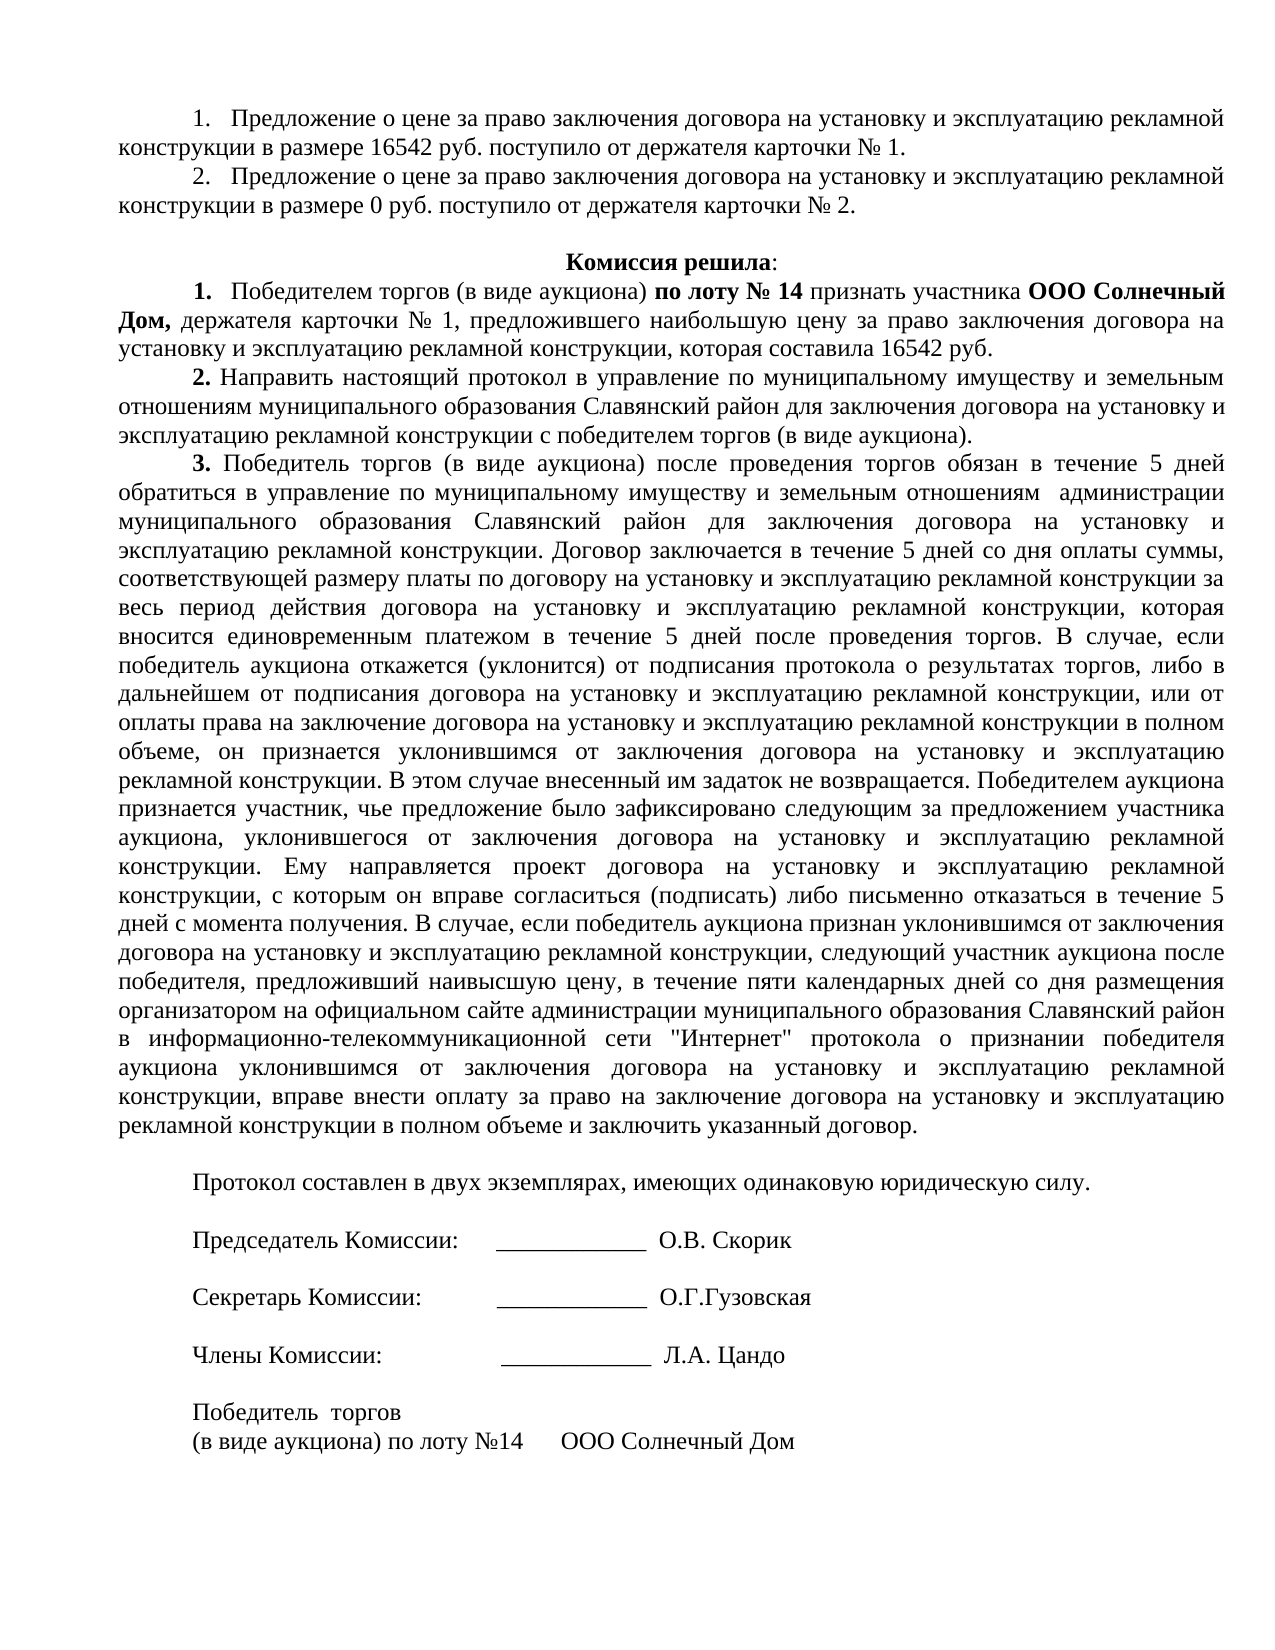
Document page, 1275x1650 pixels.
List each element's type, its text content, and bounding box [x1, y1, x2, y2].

text Победитель торгов [118, 1397, 1226, 1426]
text Члены Комиссии: ____________ Л.А. Цандо [118, 1340, 1226, 1368]
list Предложение о цене за право заключения договора на установку и эксплуатацию рекламной конструкции в размере 16542 руб. поступило от держателя карточки № 1. [118, 103, 1226, 161]
text 3. Победитель торгов (в виде аукциона) после проведения торгов обязан в течение 5 дней обратиться в управление по муниципальному имуществу и земельным отношениям администрации муниципального образования Славянский район для заключения договора на установку и эксплуатацию рекламной конструкции. Договор заключается в течение 5 дней со дня оплаты суммы, соответствующей размеру платы по договору на установку и эксплуатацию рекламной конструкции за весь период действия договора на установку и эксплуатацию рекламной конструкции, которая вносится единовременным платежом в течение 5 дней после проведения торгов. В случае, если победитель аукциона откажется (уклонится) от подписания протокола о результатах торгов, либо в дальнейшем от подписания договора на установку и эксплуатацию рекламной конструкции, или от оплаты права на заключение договора на установку и эксплуатацию рекламной конструкции в полном объеме, он признается уклонившимся от заключения договора на установку и эксплуатацию рекламной конструкции. В этом случае внесенный им задаток не возвращается. Победителем аукциона признается участник, чье предложение было зафиксировано следующим за предложением участника аукциона, уклонившегося от заключения договора на установку и эксплуатацию рекламной конструкции. Ему направляется проект договора на установку и эксплуатацию рекламной конструкции, с которым он вправе согласиться (подписать) либо письменно отказаться в течение 5 дней с момента получения. В случае, если победитель аукциона признан уклонившимся от заключения договора на установку и эксплуатацию рекламной конструкции, следующий участник аукциона после победителя, предложивший наивысшую цену, в течение пяти календарных дней со дня размещения организатором на официальном сайте администрации муниципального образования Славянский район в информационно-телекоммуникационной сети "Интернет" протокола о признании победителя аукциона уклонившимся от заключения договора на установку и эксплуатацию рекламной конструкции, вправе внести оплату за право на заключение договора на установку и эксплуатацию рекламной конструкции в полном объеме и заключить указанный договор. [118, 448, 1226, 1138]
list Победителем торгов (в виде аукциона) по лоту № 14 признать участника ООО Солнечный Дом, держателя карточки № 1, предложившего наибольшую цену за право заключения договора на установку и эксплуатацию рекламной конструкции, которая составила 16542 руб. [118, 276, 1226, 362]
list Предложение о цене за право заключения договора на установку и эксплуатацию рекламной конструкции в размере 0 руб. поступило от держателя карточки № 2. [118, 161, 1226, 218]
text Председатель Комиссии: ____________ О.В. Скорик [118, 1225, 1226, 1253]
text 2. Направить настоящий протокол в управление по муниципальному имуществу и земельным отношениям муниципального образования Славянский район для заключения договора на установку и эксплуатацию рекламной конструкции с победителем торгов (в виде аукциона). [118, 362, 1226, 448]
text Протокол составлен в двух экземплярах, имеющих одинаковую юридическую силу. [118, 1167, 1226, 1196]
text Комиссия решила: [118, 247, 1226, 276]
text (в виде аукциона) по лоту №14 ООО Солнечный Дом [118, 1426, 1226, 1455]
text Секретарь Комиссии: ____________ О.Г.Гузовская [118, 1282, 1226, 1311]
